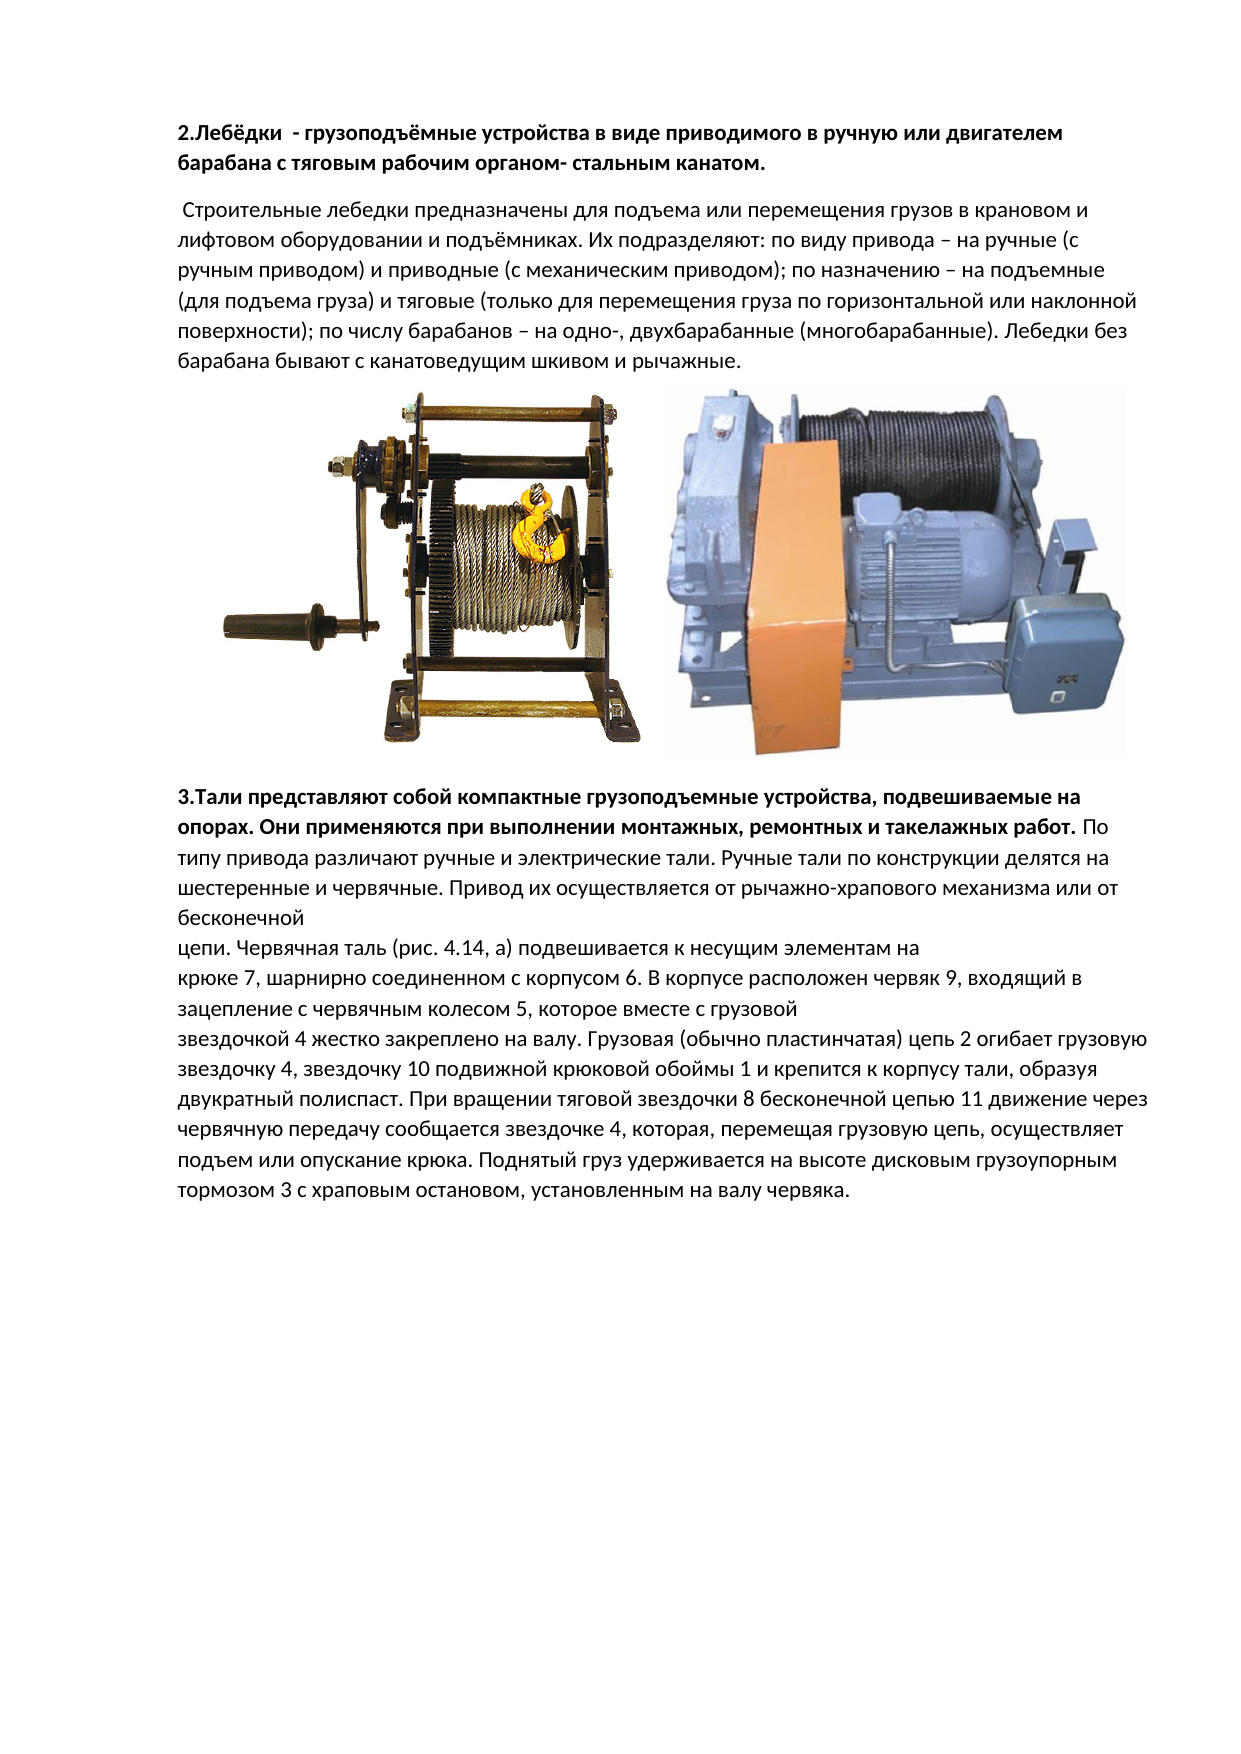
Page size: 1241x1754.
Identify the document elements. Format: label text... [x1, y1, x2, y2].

text 3.Тали представляют собой компактные грузоподъемные устройства, подвешиваемые на опорах. Они применяются при выполнении монтажных, ремонтных и такелажных работ. По типу привода различают ручные и электрические тали. Ручные тали по конструкции делятся на шестеренные и червячные. Привод их осуществляется от рычажно-храпового механизма или от бесконечной цепи. Червячная таль (рис. 4.14, а) подвешивается к несущим элементам на крюке 7, шарнирно соединенном с корпусом 6. В корпусе расположен червяк 9, входящий в зацепление с червячным колесом 5, которое вместе с грузовой звездочкой 4 жестко закреплено на валу. Грузовая (обычно пластинчатая) цепь 2 огибает грузовую звездочку 4, звездочку 10 подвижной крюковой обоймы 1 и крепится к корпусу тали, образуя двукратный полиспаст. При вращении тяговой звездочки 8 бесконечной цепью 11 движение через червячную передачу сообщается звездочке 4, которая, перемещая грузовую цепь, осуществляет подъем или опускание крюка. Поднятый груз удерживается на высоте дисковым грузоупорным тормозом 3 с храповым остановом, установленным на валу червяка. [177, 782, 1152, 1203]
text 2.Лебёдки - грузоподъёмные устройства в виде приводимого в ручную или двигателем барабана с тяговым рабочим органом- стальным канатом. [177, 118, 1152, 176]
picture [177, 376, 660, 758]
picture [664, 386, 1127, 758]
